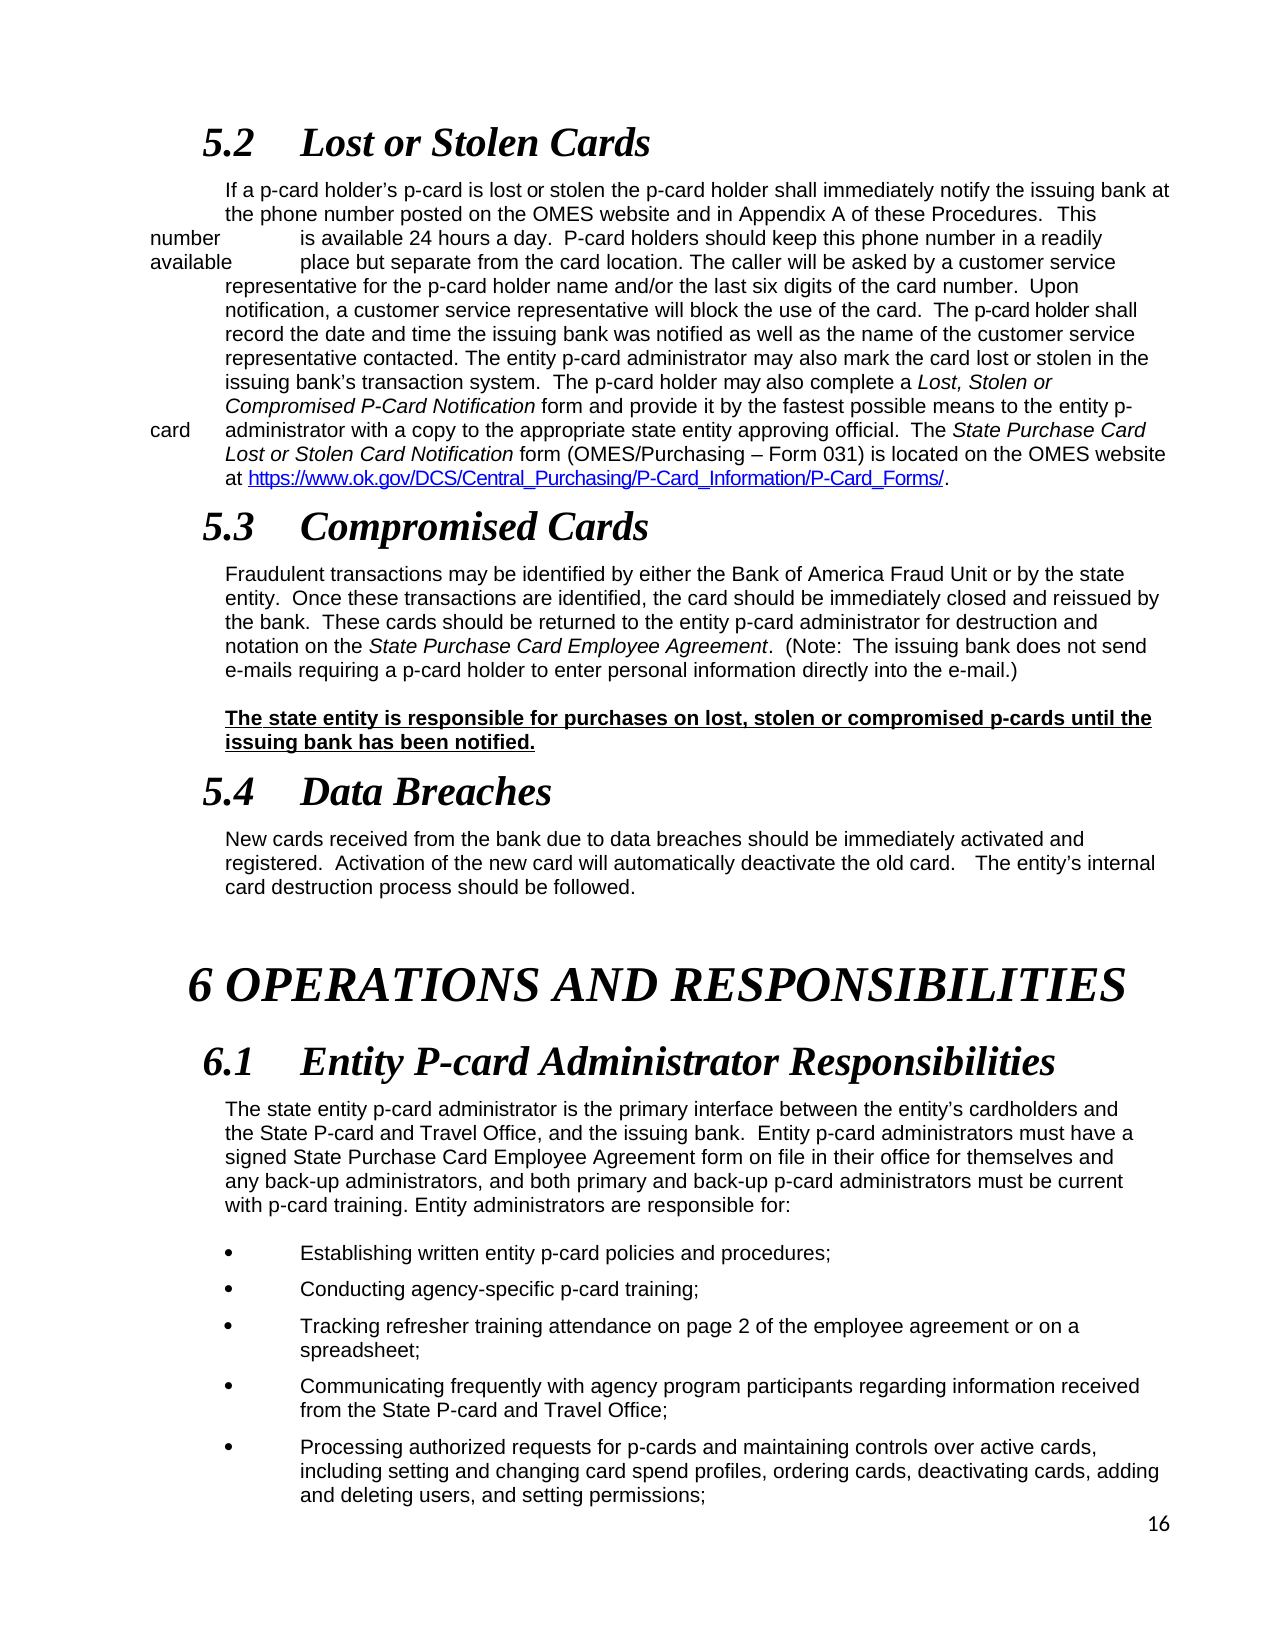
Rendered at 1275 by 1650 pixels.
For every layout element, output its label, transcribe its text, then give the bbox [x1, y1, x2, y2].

list Communicating frequently with agency program participants regarding information received from the State P-card and Travel Office; [225, 1374, 1170, 1422]
text The state entity is responsible for purchases on lost, stolen or compromised p-cards until the issuing bank has been notified. [150, 706, 1170, 754]
list Processing authorized requests for p-cards and maintaining controls over active cards, including setting and changing card spend profiles, ordering cards, deactivating cards, adding and deleting users, and setting permissions; [225, 1434, 1170, 1507]
text New cards received from the bank due to data breaches should be immediately activated and registered. Activation of the new card will automatically deactivate the old card. The entity’s internal card destruction process should be followed. [150, 827, 1170, 899]
list Conducting agency-specific p-card training; [225, 1277, 1170, 1301]
text The state entity p-card administrator is the primary interface between the entity’s cardholders and the State P-card and Travel Office, and the issuing bank. Entity p-card administrators must have a signed State Purchase Card Employee Agreement form on file in their office for themselves and any back-up administrators, and both primary and back-up p-card administrators must be current with p-card training. Entity administrators are responsible for: [225, 1097, 1148, 1216]
list Tracking refresher training attendance on page 2 of the employee agreement or on a spreadsheet; [224, 1313, 1170, 1362]
subtitle 6.1 Entity P-card Administrator Responsibilities [202, 1036, 1066, 1084]
subtitle 5.2 Lost or Stolen Cards [202, 117, 1066, 165]
subtitle 5.4 Data Breaches [202, 766, 1066, 814]
text Fraudulent transactions may be identified by either the Bank of America Fraud Unit or by the state entity. Once these transactions are identified, the card should be immediately closed and reissued by the bank. These cards should be returned to the entity p-card administrator for destruction and notation on the State Purchase Card Employee Agreement. (Note: The issuing bank does not send e-mails requiring a p-card holder to enter personal information directly into the e-mail.) [150, 562, 1170, 682]
text If a p-card holder’s p-card is lost or stolen the p-card holder shall immediately notify the issuing bank at the phone number posted on the OMES website and in Appendix A of these Procedures. This number is available 24 hours a day. P-card holders should keep this phone number in a readily available place but separate from the card location. The caller will be asked by a customer service representative for the p-card holder name and/or the last six digits of the card number. Upon notification, a customer service representative will block the use of the card. The p-card holder shall record the date and time the issuing bank was notified as well as the name of the customer service representative contacted. The entity p-card administrator may also mark the card lost or stolen in the issuing bank’s transaction system. The p-card holder may also complete a Lost, Stolen or Compromised P-Card Notification form and provide it by the fastest possible means to the entity p-card administrator with a copy to the appropriate state entity approving official. The State Purchase Card Lost or Stolen Card Notification form (OMES/Purchasing – Form 031) is located on the OMES website at https://www.ok.gov/DCS/Central_Purchasing/P-Card_Information/P-Card_Forms/. [150, 178, 1170, 489]
subtitle 6 OPERATIONS AND RESPONSIBILITIES [187, 911, 1153, 1024]
subtitle 5.3 Compromised Cards [202, 502, 1066, 550]
list Establishing written entity p-card policies and procedures; [225, 1240, 1170, 1264]
